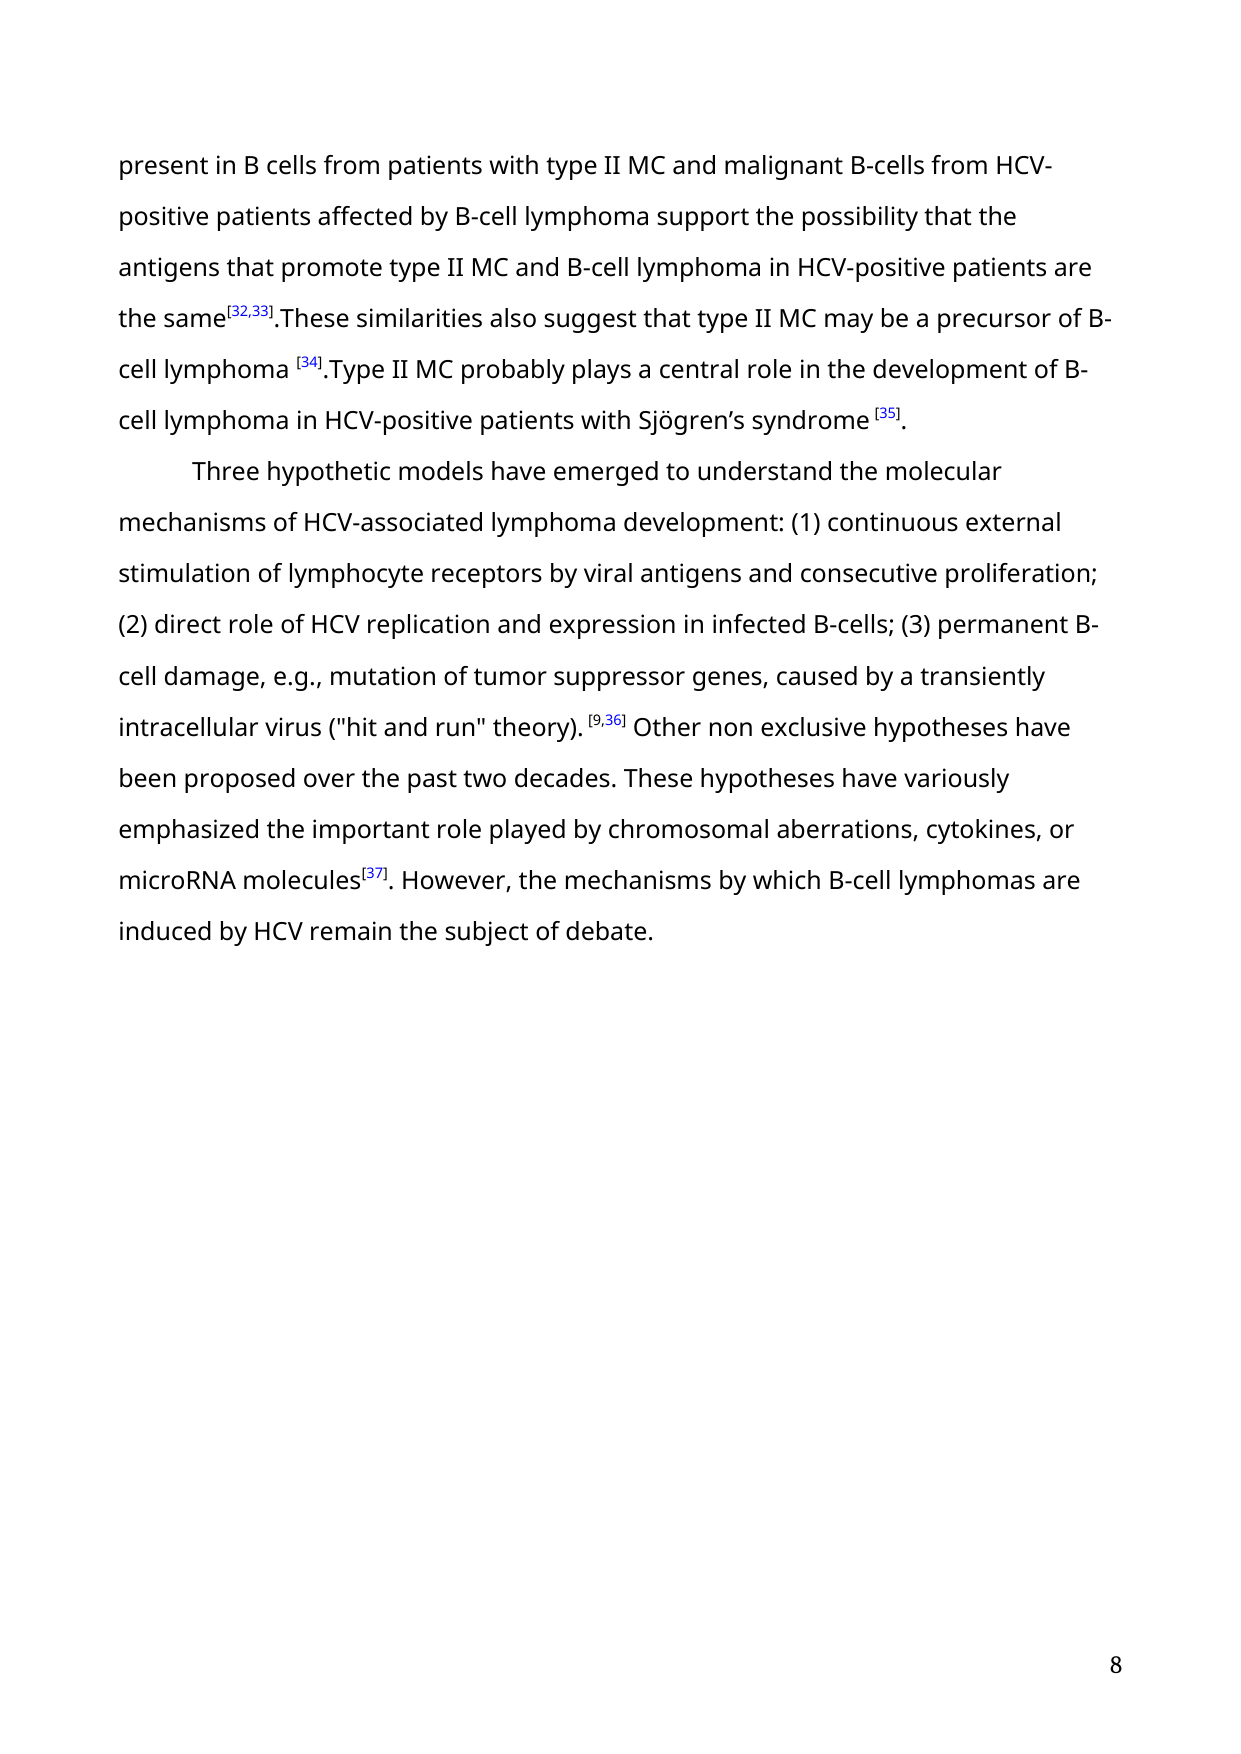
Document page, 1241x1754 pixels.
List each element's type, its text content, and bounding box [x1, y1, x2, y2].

text Three hypothetic models have emerged to understand the molecular mechanisms of HCV-associated lymphoma development: (1) continuous external stimulation of lymphocyte receptors by viral antigens and consecutive proliferation; (2) direct role of HCV replication and expression in infected B-cells; (3) permanent B-cell damage, e.g., mutation of tumor suppressor genes, caused by a transiently intracellular virus ("hit and run" theory). [9,36] Other non exclusive hypotheses have been proposed over the past two decades. These hypotheses have variously emphasized the important role played by chromosomal aberrations, cytokines, or microRNA molecules[37]. However, the mechanisms by which B-cell lymphomas are induced by HCV remain the subject of debate. [118, 454, 1122, 947]
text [118, 148, 1122, 437]
